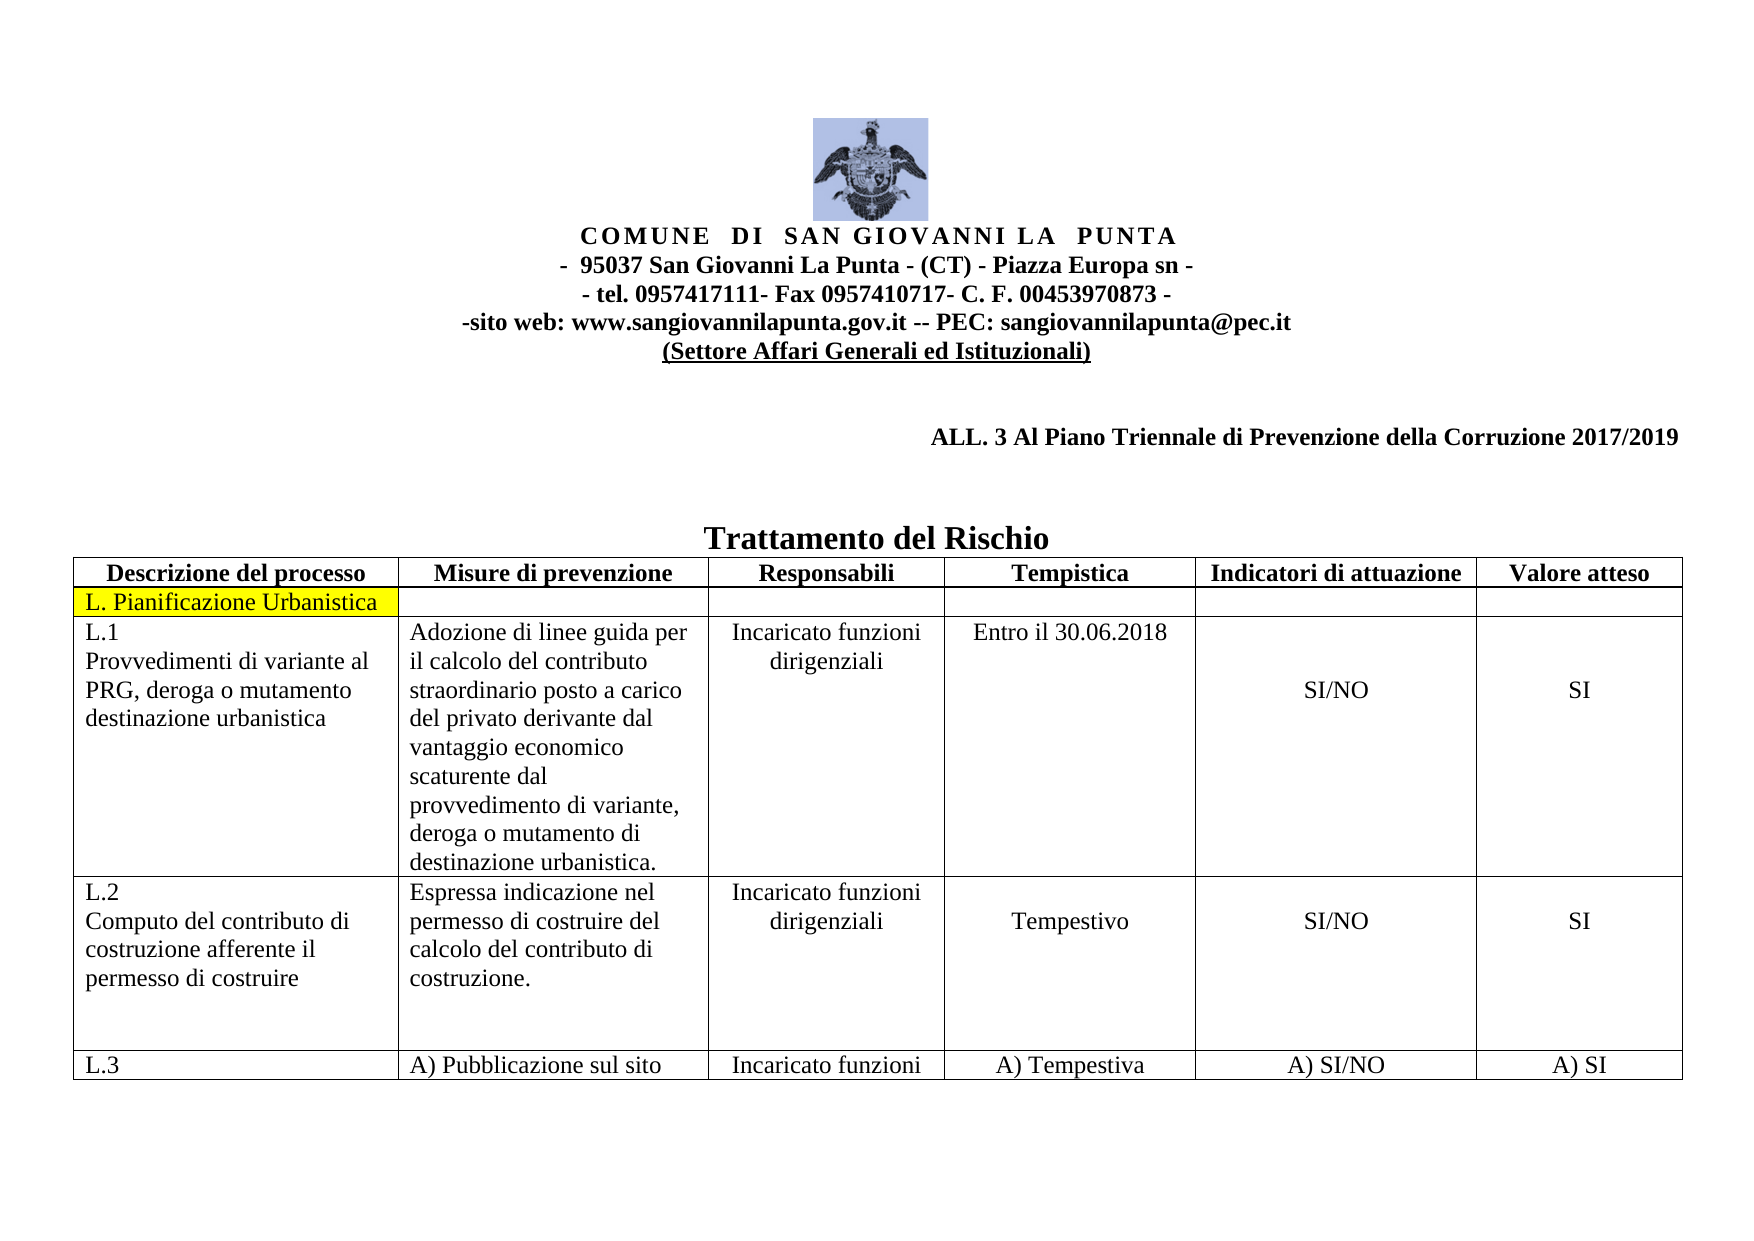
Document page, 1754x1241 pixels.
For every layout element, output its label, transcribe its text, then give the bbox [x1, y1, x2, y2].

table_header Misure di prevenzione [399, 558, 708, 586]
table_header Descrizione del processo [74, 558, 398, 586]
table_cell SI [1477, 617, 1682, 876]
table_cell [709, 1051, 944, 1079]
table_header Tempistica [945, 558, 1195, 586]
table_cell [945, 1051, 1195, 1079]
table_cell SI/NO [1196, 617, 1476, 876]
table_header Valore atteso [1477, 558, 1682, 586]
table_header Indicatori di attuazione [1196, 558, 1476, 586]
picture [812, 118, 929, 221]
table_cell [945, 588, 1195, 616]
text (Settore Affari Generali ed Istituzionali) [74, 336, 1679, 365]
table_cell [1477, 588, 1682, 616]
table_cell L. Pianificazione Urbanistica [74, 588, 398, 616]
table_cell [709, 588, 944, 616]
text ALL. 3 Al Piano Triennale di Prevenzione della Corruzione 2017/2019 [74, 422, 1679, 451]
table_cell SI/NO [1196, 877, 1476, 1049]
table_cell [399, 1051, 708, 1079]
table_cell Entro il 30.06.2018 [945, 617, 1195, 876]
table_cell [1196, 588, 1476, 616]
table_cell Incaricato funzioni dirigenziali [709, 617, 944, 876]
table_cell A) SI B) > 50% [1477, 1051, 1682, 1079]
text - 95037 San Giovanni La Punta - (CT) - Piazza Europa sn - [74, 250, 1679, 279]
table_cell Espressa indicazione nel permesso di costruire del calcolo del contributo di costruzione. [399, 877, 708, 1049]
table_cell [74, 1051, 398, 1079]
text - tel. 0957417111- Fax 0957410717- C. F. 00453970873 - [74, 279, 1679, 307]
table_cell L.2 Computo del contributo di costruzione afferente il permesso di costruire [74, 877, 398, 1049]
table_cell [399, 588, 708, 616]
table_cell Adozione di linee guida per il calcolo del contributo straordinario posto a carico del privato derivante dal vantaggio economico scaturente dal provvedimento di variante, deroga o mutamento di destinazione urbanistica. [399, 617, 708, 876]
table_cell Tempestivo [945, 877, 1195, 1049]
table_cell L.1 Provvedimenti di variante al PRG, deroga o mutamento destinazione urbanistica [74, 617, 398, 876]
table_cell SI [1477, 877, 1682, 1049]
text Trattamento del Rischio [74, 518, 1679, 557]
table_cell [1196, 1051, 1476, 1079]
table_header Responsabili [709, 558, 944, 586]
title COMUNE DI SAN GIOVANNI LA PUNTA [74, 221, 1682, 250]
table_cell Incaricato funzioni dirigenziali [709, 877, 944, 1049]
text -sito web: www.sangiovannilapunta.gov.it -- PEC: sangiovannilapunta@pec.it [74, 307, 1679, 336]
